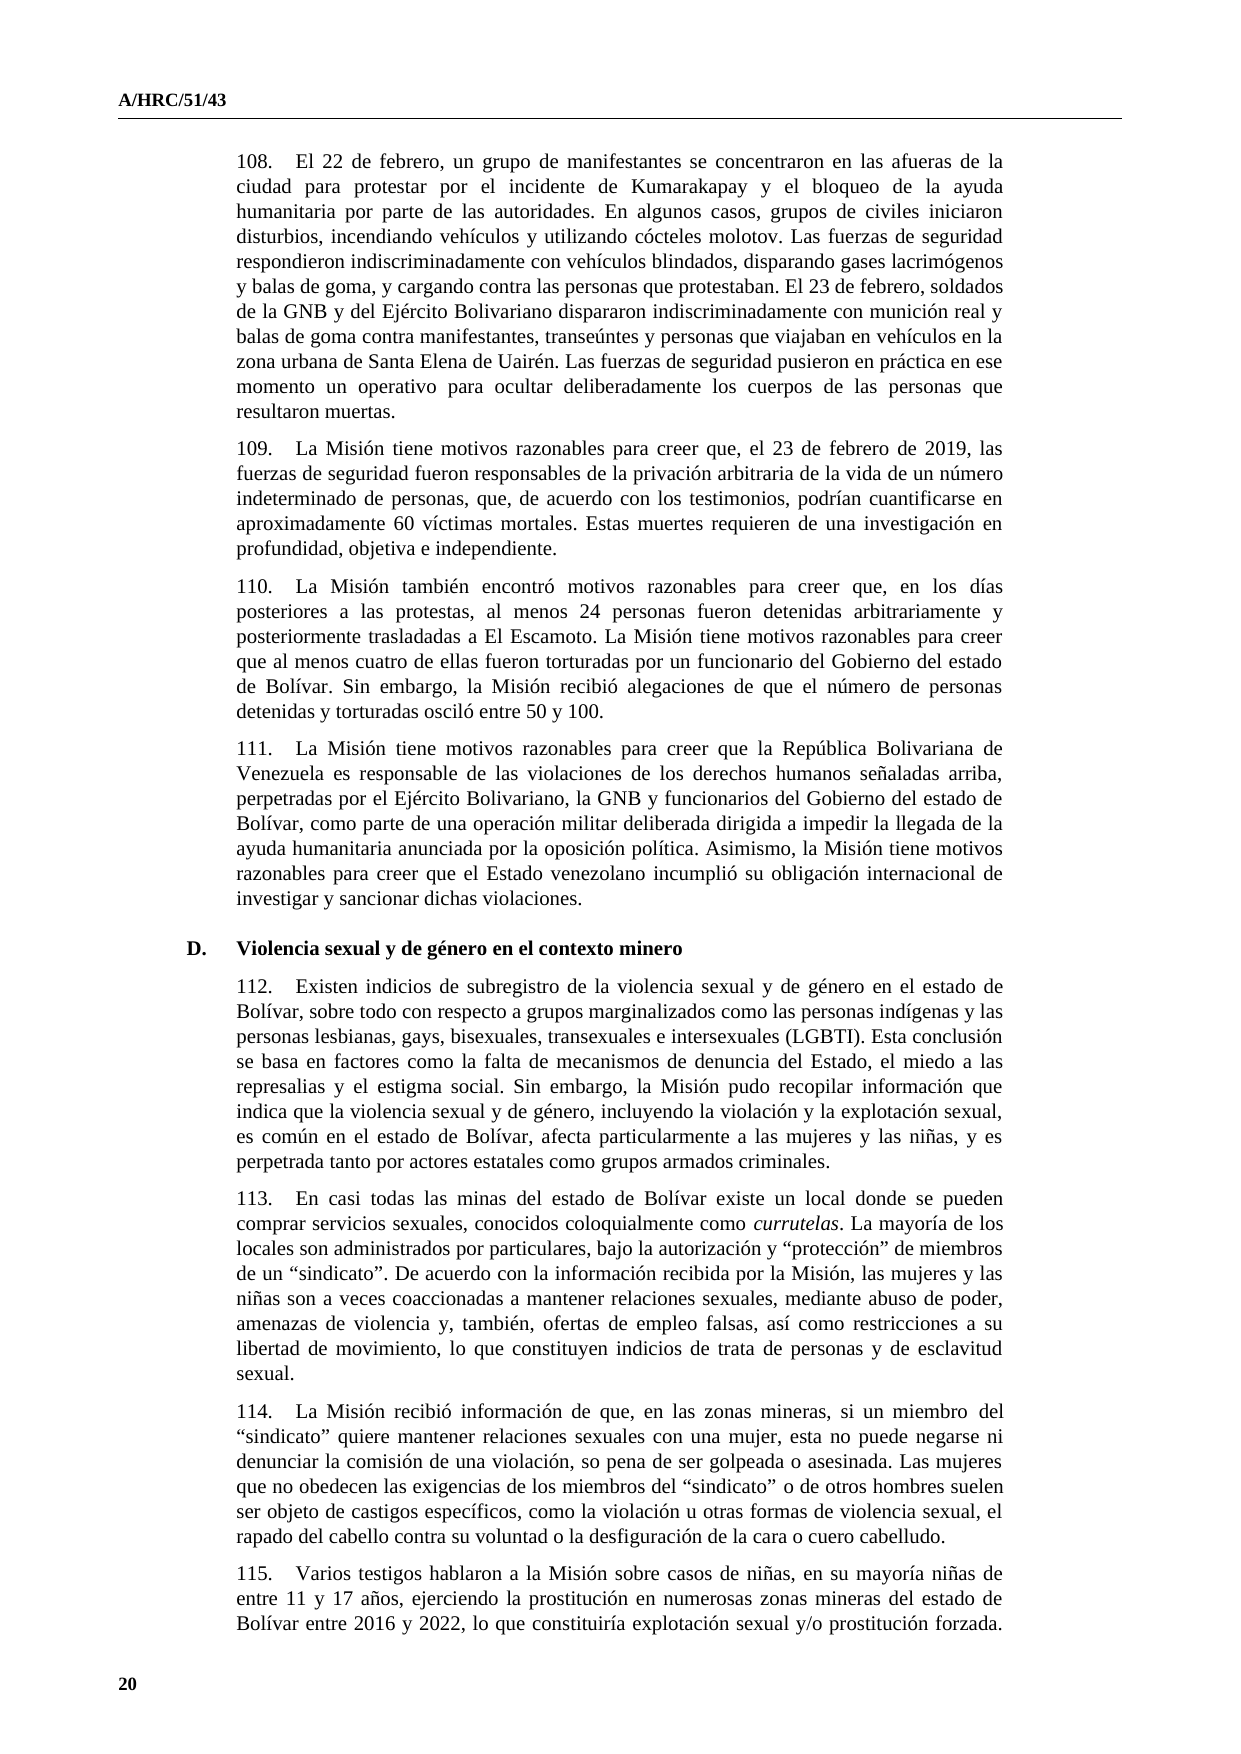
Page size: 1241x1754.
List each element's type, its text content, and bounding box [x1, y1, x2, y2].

text 109. La Misión tiene motivos razonables para creer que, el 23 de febrero de 2019, las fuerzas de seguridad fueron responsables de la privación arbitraria de la vida de un número indeterminado de personas, que, de acuerdo con los testimonios, podrían cuantificarse en aproximadamente 60 víctimas mortales. Estas muertes requieren de una investigación en profundidad, objetiva e independiente. [236, 435, 1004, 560]
text 111. La Misión tiene motivos razonables para creer que la República Bolivariana de Venezuela es responsable de las violaciones de los derechos humanos señaladas arriba, perpetradas por el Ejército Bolivariano, la GNB y funcionarios del Gobierno del estado de Bolívar, como parte de una operación militar deliberada dirigida a impedir la llegada de la ayuda humanitaria anunciada por la oposición política. Asimismo, la Misión tiene motivos razonables para creer que el Estado venezolano incumplió su obligación internacional de investigar y sancionar dichas violaciones. [236, 735, 1004, 910]
text 114. La Misión recibió información de que, en las zonas mineras, si un miembro del “sindicato” quiere mantener relaciones sexuales con una mujer, esta no puede negarse ni denunciar la comisión de una violación, so pena de ser golpeada o asesinada. Las mujeres que no obedecen las exigencias de los miembros del “sindicato” o de otros hombres suelen ser objeto de castigos específicos, como la violación u otras formas de violencia sexual, el rapado del cabello contra su voluntad o la desfiguración de la cara o cuero cabelludo. [236, 1398, 1004, 1548]
text D. Violencia sexual y de género en el contexto minero [118, 935, 1004, 960]
text 112. Existen indicios de subregistro de la violencia sexual y de género en el estado de Bolívar, sobre todo con respecto a grupos marginalizados como las personas indígenas y las personas lesbianas, gays, bisexuales, transexuales e intersexuales (LGBTI). Esta conclusión se basa en factores como la falta de mecanismos de denuncia del Estado, el miedo a las represalias y el estigma social. Sin embargo, la Misión pudo recopilar información que indica que la violencia sexual y de género, incluyendo la violación y la explotación sexual, es común en el estado de Bolívar, afecta particularmente a las mujeres y las niñas, y es perpetrada tanto por actores estatales como grupos armados criminales. [236, 973, 1004, 1173]
text 113. En casi todas las minas del estado de Bolívar existe un local donde se pueden comprar servicios sexuales, conocidos coloquialmente como currutelas. La mayoría de los locales son administrados por particulares, bajo la autorización y “protección” de miembros de un “sindicato”. De acuerdo con la información recibida por la Misión, las mujeres y las niñas son a veces coaccionadas a mantener relaciones sexuales, mediante abuso de poder, amenazas de violencia y, también, ofertas de empleo falsas, así como restricciones a su libertad de movimiento, lo que constituyen indicios de trata de personas y de esclavitud sexual. [236, 1185, 1004, 1385]
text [236, 1560, 1004, 1635]
text 110. La Misión también encontró motivos razonables para creer que, en los días posteriores a las protestas, al menos 24 personas fueron detenidas arbitrariamente y posteriormente trasladadas a El Escamoto. La Misión tiene motivos razonables para creer que al menos cuatro de ellas fueron torturadas por un funcionario del Gobierno del estado de Bolívar. Sin embargo, la Misión recibió alegaciones de que el número de personas detenidas y torturadas osciló entre 50 y 100. [236, 573, 1004, 723]
text 108. El 22 de febrero, un grupo de manifestantes se concentraron en las afueras de la ciudad para protestar por el incidente de Kumarakapay y el bloqueo de la ayuda humanitaria por parte de las autoridades. En algunos casos, grupos de civiles iniciaron disturbios, incendiando vehículos y utilizando cócteles molotov. Las fuerzas de seguridad respondieron indiscriminadamente con vehículos blindados, disparando gases lacrimógenos y balas de goma, y cargando contra las personas que protestaban. El 23 de febrero, soldados de la GNB y del Ejército Bolivariano dispararon indiscriminadamente con munición real y balas de goma contra manifestantes, transeúntes y personas que viajaban en vehículos en la zona urbana de Santa Elena de Uairén. Las fuerzas de seguridad pusieron en práctica en ese momento un operativo para ocultar deliberadamente los cuerpos de las personas que resultaron muertas. [236, 148, 1004, 423]
